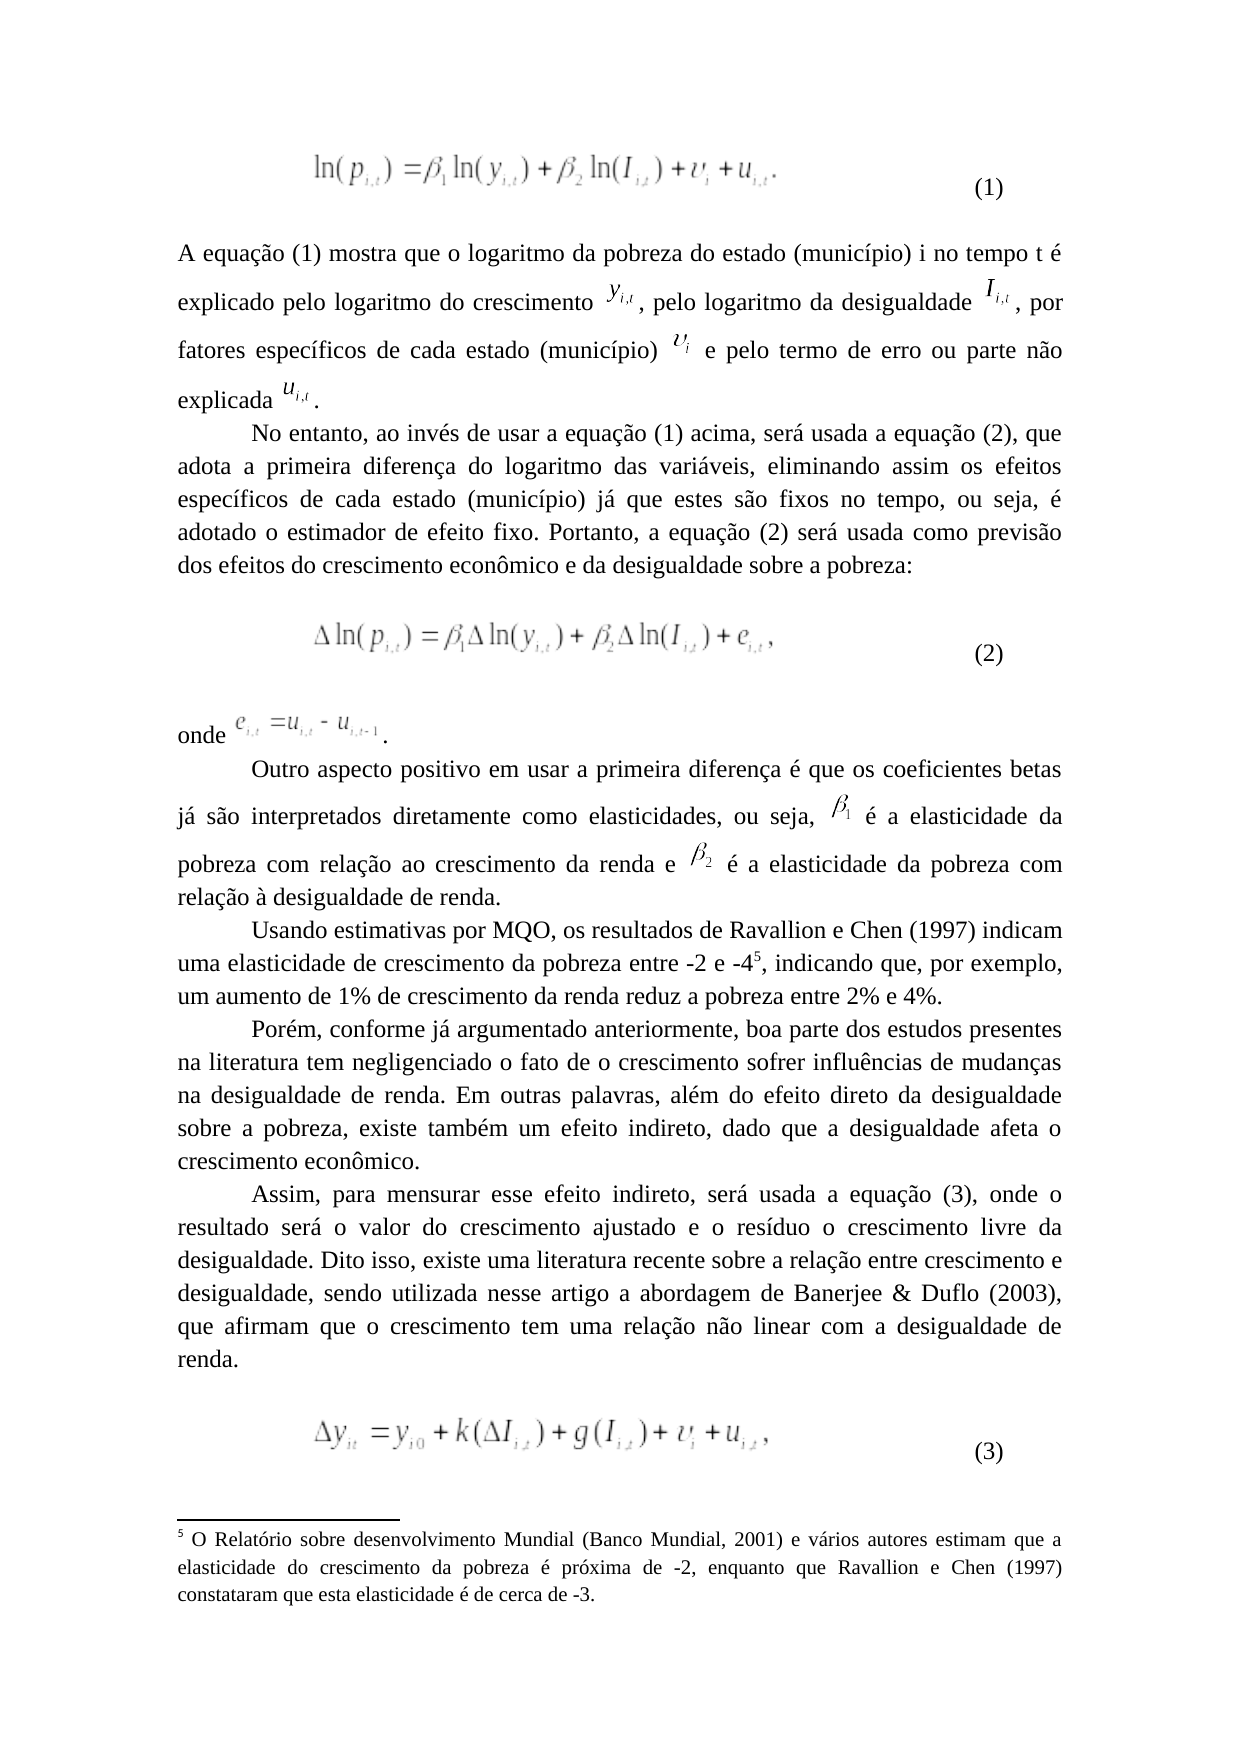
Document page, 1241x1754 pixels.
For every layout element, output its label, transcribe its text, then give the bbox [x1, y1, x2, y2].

text (2) [177, 616, 1063, 667]
text A equação (1) mostra que o logaritmo da pobreza do estado (município) i no tempo t é explicado pelo logaritmo do crescimento , pelo logaritmo da desigualdade , por fatores específicos de cada estado (município) e pelo termo de erro ou parte não explicada . [177, 238, 1063, 413]
text Assim, para mensurar esse efeito indireto, será usada a equação (3), onde o resultado será o valor do crescimento ajustado e o resíduo o crescimento livre da desigualdade. Dito isso, existe uma literatura recente sobre a relação entre crescimento e desigualdade, sendo utilizada nesse artigo a abordagem de Banerjee & Duflo (2003), que afirmam que o crescimento tem uma relação não linear com a desigualdade de renda. [177, 1179, 1063, 1373]
text Usando estimativas por MQO, os resultados de Ravallion e Chen (1997) indicam uma elasticidade de crescimento da pobreza entre -2 e -4, indicando que, por exemplo, um aumento de 1% de crescimento da renda reduz a pobreza entre 2% e 4%. [177, 915, 1063, 1010]
text onde . [177, 704, 1063, 749]
text Porém, conforme já argumentado anteriormente, boa parte dos estudos presentes na literatura tem negligenciado o fato de o crescimento sofrer influências de mudanças na desigualdade de renda. Em outras palavras, além do efeito direto da desigualdade sobre a pobreza, existe também um efeito indireto, dado que a desigualdade afeta o crescimento econômico. [177, 1014, 1063, 1175]
text Outro aspecto positivo em usar a primeira diferença é que os coeficientes betas já são interpretados diretamente como elasticidades, ou seja, é a elasticidade da pobreza com relação ao crescimento da renda e é a elasticidade da pobreza com relação à desigualdade de renda. [177, 754, 1063, 911]
text No entanto, ao invés de usar a equação (1) acima, será usada a equação (2), que adota a primeira diferença do logaritmo das variáveis, eliminando assim os efeitos específicos de cada estado (município) já que estes são fixos no tempo, ou seja, é adotado o estimador de efeito fixo. Portanto, a equação (2) será usada como previsão dos efeitos do crescimento econômico e da desigualdade sobre a pobreza: [177, 418, 1063, 578]
text (1) [177, 148, 1063, 201]
text (3) [177, 1410, 1063, 1465]
